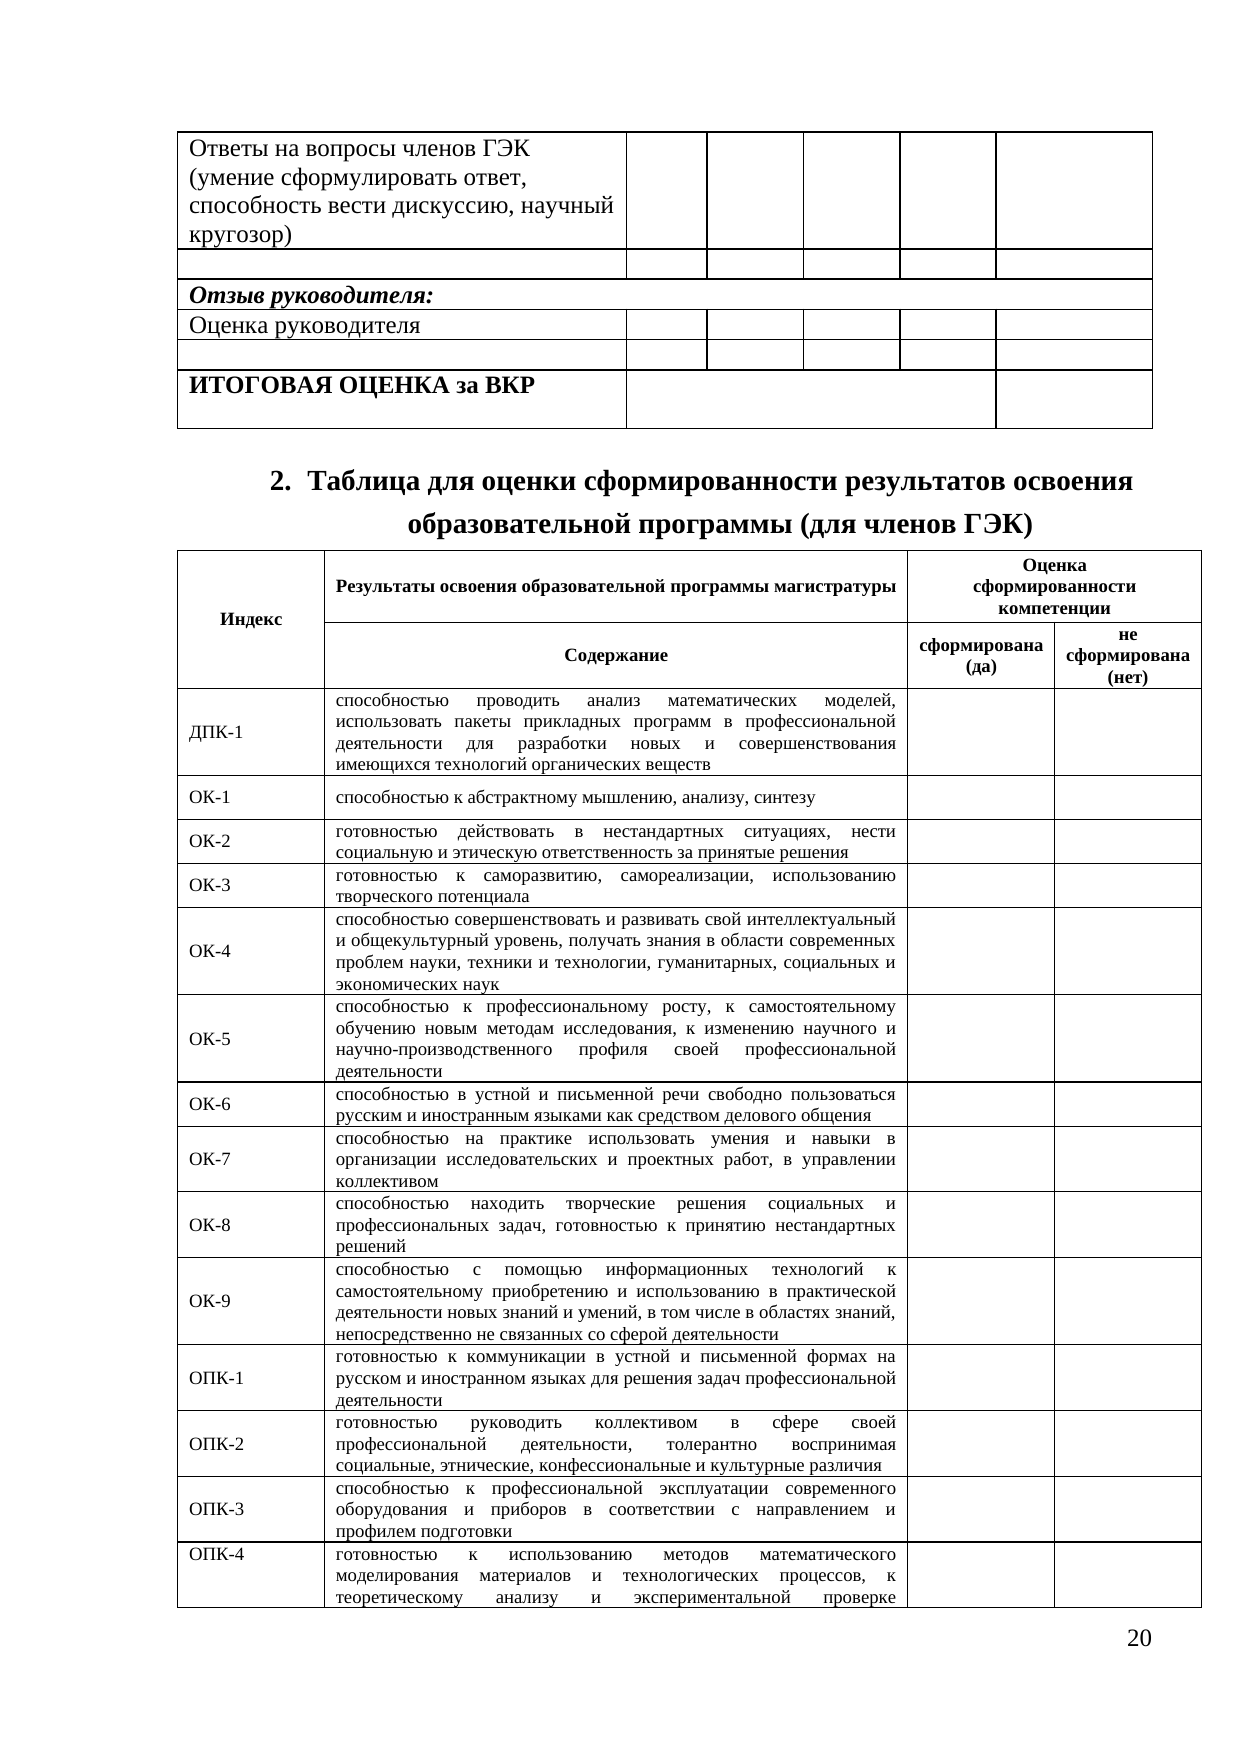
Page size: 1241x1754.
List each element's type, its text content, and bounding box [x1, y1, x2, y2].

table_cell [908, 820, 1054, 863]
table_cell [908, 864, 1054, 907]
table_cell способностью на практике использовать умения и навыки в организации исследовательских и проектных работ, в управлении коллективом [325, 1127, 907, 1191]
table_cell [997, 310, 1152, 339]
table_cell [908, 689, 1054, 775]
table_cell [1055, 1477, 1201, 1541]
table_cell [178, 250, 626, 278]
table_cell Оценка руководителя [178, 310, 626, 339]
table_cell ОПК-1 [178, 1345, 324, 1410]
table_cell [908, 908, 1054, 994]
table_cell ОК-2 [178, 820, 324, 863]
table_cell способностью к профессиональной эксплуатации современного оборудования и приборов в соответствии с направлением и профилем подготовки [325, 1477, 907, 1541]
table_cell [901, 133, 995, 248]
table_cell способностью к профессиональному росту, к самостоятельному обучению новым методам исследования, к изменению научного и научно-производственного профиля своей профессиональной деятельности [325, 995, 907, 1081]
table_cell способностью находить творческие решения социальных и профессиональных задач, готовностью к принятию нестандартных решений [325, 1192, 907, 1257]
table_cell [901, 250, 995, 278]
table_cell [908, 1258, 1054, 1344]
table_cell готовностью к коммуникации в устной и письменной формах на русском и иностранном языках для решения задач профессиональной деятельности [325, 1345, 907, 1410]
table_cell [627, 371, 995, 428]
table_cell сформирована (да) [908, 623, 1054, 687]
table_cell Ответы на вопросы членов ГЭК (умение сформулировать ответ, способность вести дискуссию, научный кругозор) [178, 133, 626, 248]
table_cell [1055, 1258, 1201, 1344]
table_cell ОК-9 [178, 1258, 324, 1344]
table_cell [708, 340, 803, 369]
table_cell [997, 371, 1152, 428]
table_cell [908, 1543, 1054, 1607]
table_header Результаты освоения образовательной программы магистратуры [325, 551, 907, 622]
table_cell [1055, 820, 1201, 863]
table_cell способностью проводить анализ математических моделей, использовать пакеты прикладных программ в профессиональной деятельности для разработки новых и совершенствования имеющихся технологий органических веществ [325, 689, 907, 775]
table_cell готовностью к саморазвитию, самореализации, использованию творческого потенциала [325, 864, 907, 907]
table_cell [908, 1477, 1054, 1541]
table_cell [1055, 689, 1201, 775]
table_cell [997, 250, 1152, 278]
table_cell [804, 340, 899, 369]
table_cell [901, 340, 995, 369]
table_cell [908, 1345, 1054, 1410]
table_cell не сформирована (нет) [1055, 623, 1201, 687]
table_cell [627, 250, 706, 278]
table_cell ОК-4 [178, 908, 324, 994]
table_cell Содержание [325, 623, 907, 687]
table_cell готовностью руководить коллективом в сфере своей профессиональной деятельности, толерантно воспринимая социальные, этнические, конфессиональные и культурные различия [325, 1411, 907, 1476]
table_cell [708, 250, 803, 278]
table_cell готовностью действовать в нестандартных ситуациях, нести социальную и этическую ответственность за принятые решения [325, 820, 907, 863]
table_cell ОПК-2 [178, 1411, 324, 1476]
list Таблица для оценки сформированности результатов освоения образовательной программы (для членов ГЭК) [251, 463, 1152, 540]
table_cell [1055, 1083, 1201, 1126]
table_cell [908, 1127, 1054, 1191]
table_cell ОПК-4 [178, 1543, 324, 1607]
table_cell ОК-6 [178, 1083, 324, 1126]
table_cell способностью к абстрактному мышлению, анализу, синтезу [325, 776, 907, 818]
table_cell [708, 310, 803, 339]
table_cell [178, 340, 626, 369]
table_cell [908, 776, 1054, 818]
table_cell [708, 133, 803, 248]
table_header Индекс [178, 551, 324, 687]
table_cell способностью с помощью информационных технологий к самостоятельному приобретению и использованию в практической деятельности новых знаний и умений, в том числе в областях знаний, непосредственно не связанных со сферой деятельности [325, 1258, 907, 1344]
table_cell [908, 995, 1054, 1081]
table_cell [1055, 908, 1201, 994]
table_header Оценка сформированности компетенции [908, 551, 1201, 622]
table_cell [997, 340, 1152, 369]
table_cell [627, 133, 706, 248]
table_cell ОК-7 [178, 1127, 324, 1191]
table_cell [908, 1083, 1054, 1126]
table_cell [1055, 995, 1201, 1081]
table_cell [627, 310, 706, 339]
table_cell [804, 133, 899, 248]
table_cell способностью совершенствовать и развивать свой интеллектуальный и общекультурный уровень, получать знания в области современных проблем науки, техники и технологии, гуманитарных, социальных и экономических наук [325, 908, 907, 994]
table_cell [804, 310, 899, 339]
table_cell ОК-8 [178, 1192, 324, 1257]
table_cell [1055, 1543, 1201, 1607]
table_cell [1055, 1345, 1201, 1410]
table_cell ОК-5 [178, 995, 324, 1081]
table_cell ДПК-1 [178, 689, 324, 775]
table_cell [1055, 776, 1201, 818]
table_cell [1055, 1411, 1201, 1476]
table_cell способностью в устной и письменной речи свободно пользоваться русским и иностранным языками как средством делового общения [325, 1083, 907, 1126]
table_cell ИТОГОВАЯ ОЦЕНКА за ВКР [178, 371, 626, 428]
table_cell [908, 1192, 1054, 1257]
table_cell [804, 250, 899, 278]
table_cell [1055, 1192, 1201, 1257]
table_cell ОК-1 [178, 776, 324, 818]
table_cell [908, 1411, 1054, 1476]
table_cell ОПК-3 [178, 1477, 324, 1541]
table_cell [627, 340, 706, 369]
table_cell [901, 310, 995, 339]
table_cell [1055, 1127, 1201, 1191]
table_cell ОК-3 [178, 864, 324, 907]
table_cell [325, 1543, 907, 1607]
table_cell Отзыв руководителя: [178, 280, 1152, 308]
table_cell [1055, 864, 1201, 907]
